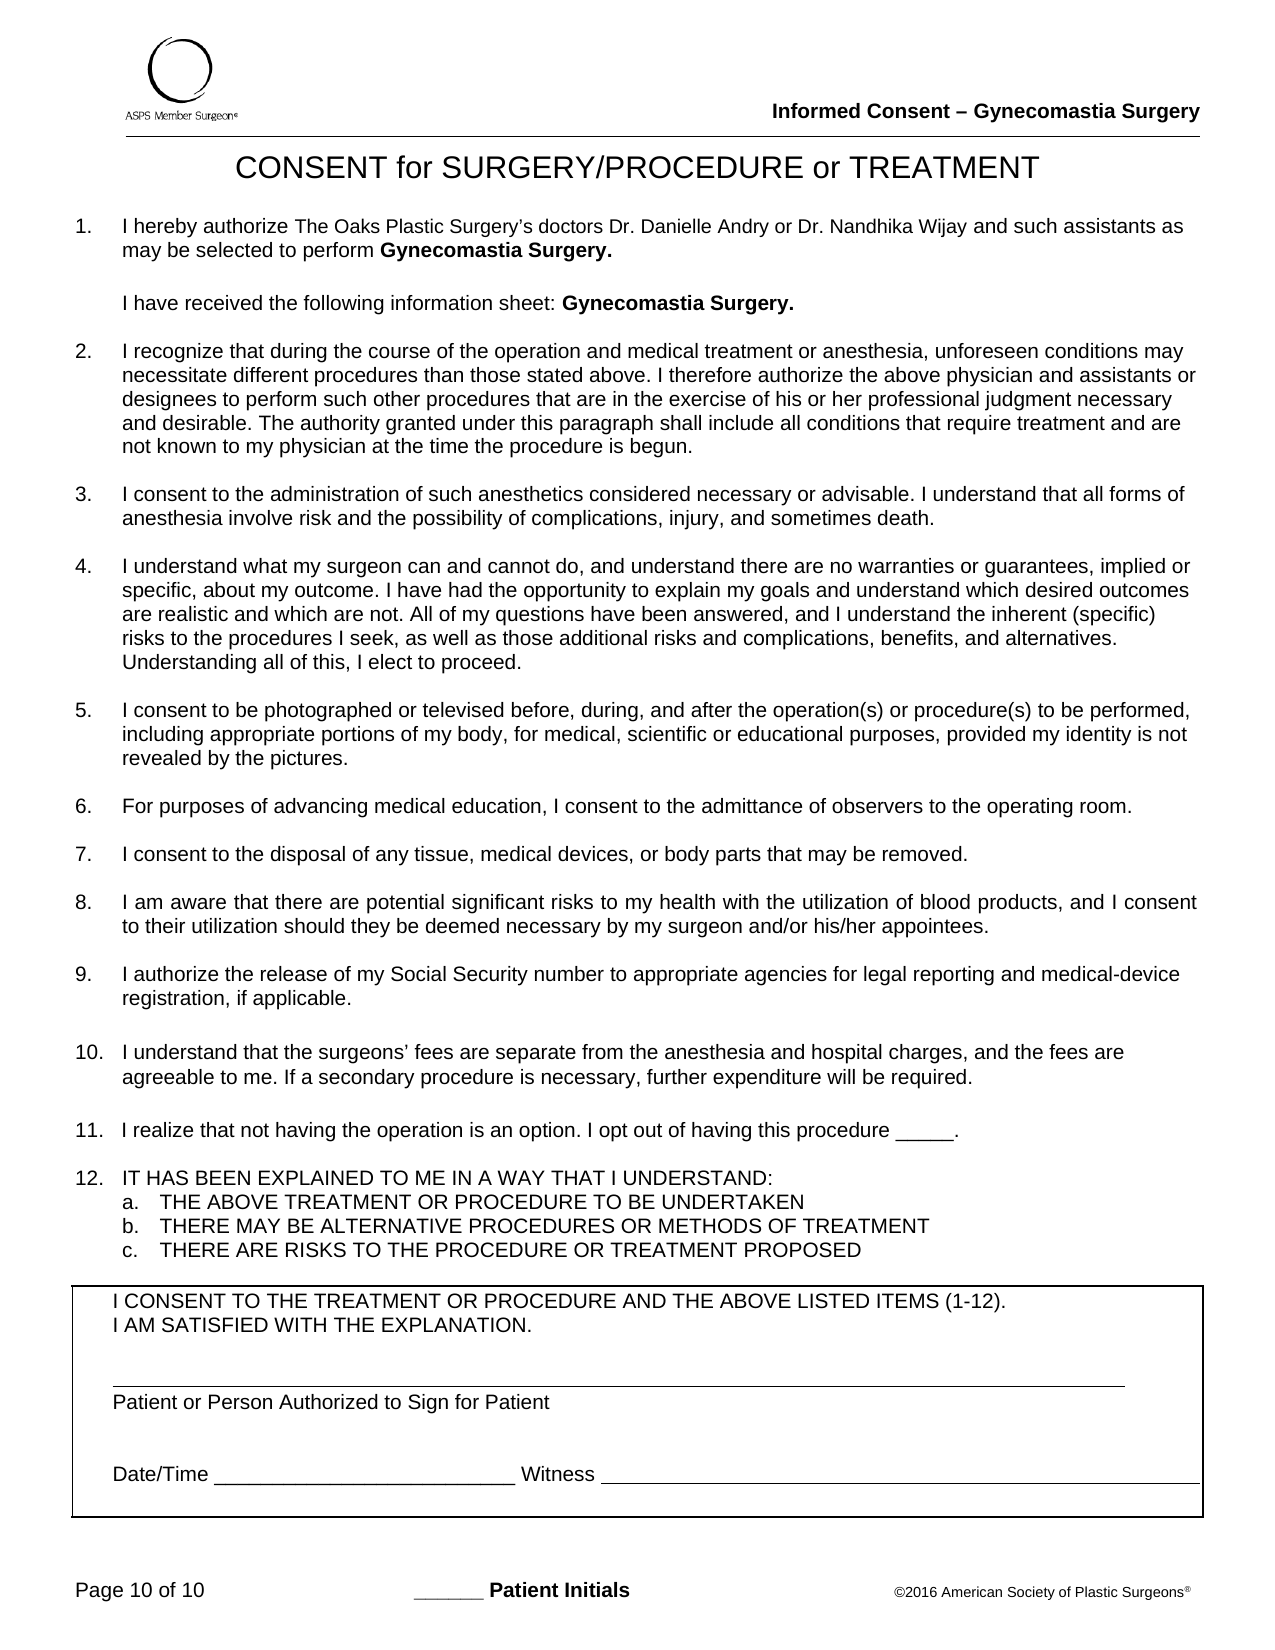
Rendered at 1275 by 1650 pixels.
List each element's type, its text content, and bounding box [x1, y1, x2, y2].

text c. THERE ARE RISKS TO THE PROCEDURE OR TREATMENT PROPOSED [75, 1237, 1200, 1261]
text 10. I understand that the surgeons’ fees are separate from the anesthesia and hospital charges, and the fees are agreeable to me. If a secondary procedure is necessary, further expenditure will be required. [75, 1038, 1200, 1088]
text 8. I am aware that there are potential significant risks to my health with the utilization of blood products, and I consent to their utilization should they be deemed necessary by my surgeon and/or his/her appointees. [75, 889, 1200, 937]
text 9. I authorize the release of my Social Security number to appropriate agencies for legal reporting and medical-device registration, if applicable. [75, 961, 1200, 1009]
text 11. I realize that not having the operation is an option. I opt out of having this procedure _____. [75, 1118, 1200, 1142]
text 4. I understand what my surgeon can and cannot do, and understand there are no warranties or guarantees, implied or specific, about my outcome. I have had the opportunity to explain my goals and understand which desired outcomes are realistic and which are not. All of my questions have been answered, and I understand the inherent (specific) risks to the procedures I seek, as well as those additional risks and complications, benefits, and alternatives. Understanding all of this, I elect to proceed. [75, 554, 1200, 674]
text Patient or Person Authorized to Sign for Patient [75, 1390, 1200, 1414]
text 5. I consent to be photographed or televised before, during, and after the operation(s) or procedure(s) to be performed, including appropriate portions of my body, for medical, scientific or educational purposes, provided my identity is not revealed by the pictures. [75, 698, 1200, 770]
text I CONSENT TO THE TREATMENT OR PROCEDURE AND THE ABOVE LISTED ITEMS (1-12). I AM SATISFIED WITH THE EXPLANATION. [73, 1287, 1202, 1337]
text 2. I recognize that during the course of the operation and medical treatment or anesthesia, unforeseen conditions may necessitate different procedures than those stated above. I therefore authorize the above physician and assistants or designees to perform such other procedures that are in the exercise of his or her professional judgment necessary and desirable. The authority granted under this paragraph shall include all conditions that require treatment and are not known to my physician at the time the procedure is begun. [75, 338, 1200, 458]
text 12. IT HAS BEEN EXPLAINED TO ME IN A WAY THAT I UNDERSTAND: [75, 1166, 1200, 1189]
text I have received the following information sheet: Gynecomastia Surgery. [75, 291, 1200, 314]
text Date/Time __________________________ Witness [75, 1462, 1200, 1486]
text a. THE ABOVE TREATMENT OR PROCEDURE TO BE UNDERTAKEN [75, 1189, 1200, 1213]
text b. THERE MAY BE ALTERNATIVE PROCEDURES OR METHODS OF TREATMENT [75, 1213, 1200, 1237]
text 3. I consent to the administration of such anesthetics considered necessary or advisable. I understand that all forms of anesthesia involve risk and the possibility of complications, injury, and sometimes death. [75, 482, 1200, 530]
text 7. I consent to the disposal of any tissue, medical devices, or body parts that may be removed. [75, 842, 1200, 866]
picture [125, 37, 238, 121]
text CONSENT for SURGERY/PROCEDURE or TREATMENT [75, 149, 1200, 185]
text 1. I hereby authorize The Oaks Plastic Surgery’s doctors Dr. Danielle Andry or Dr. Nandhika Wijay and such assistants as may be selected to perform Gynecomastia Surgery. [75, 214, 1200, 262]
text 6. For purposes of advancing medical education, I consent to the admittance of observers to the operating room. [75, 794, 1200, 818]
